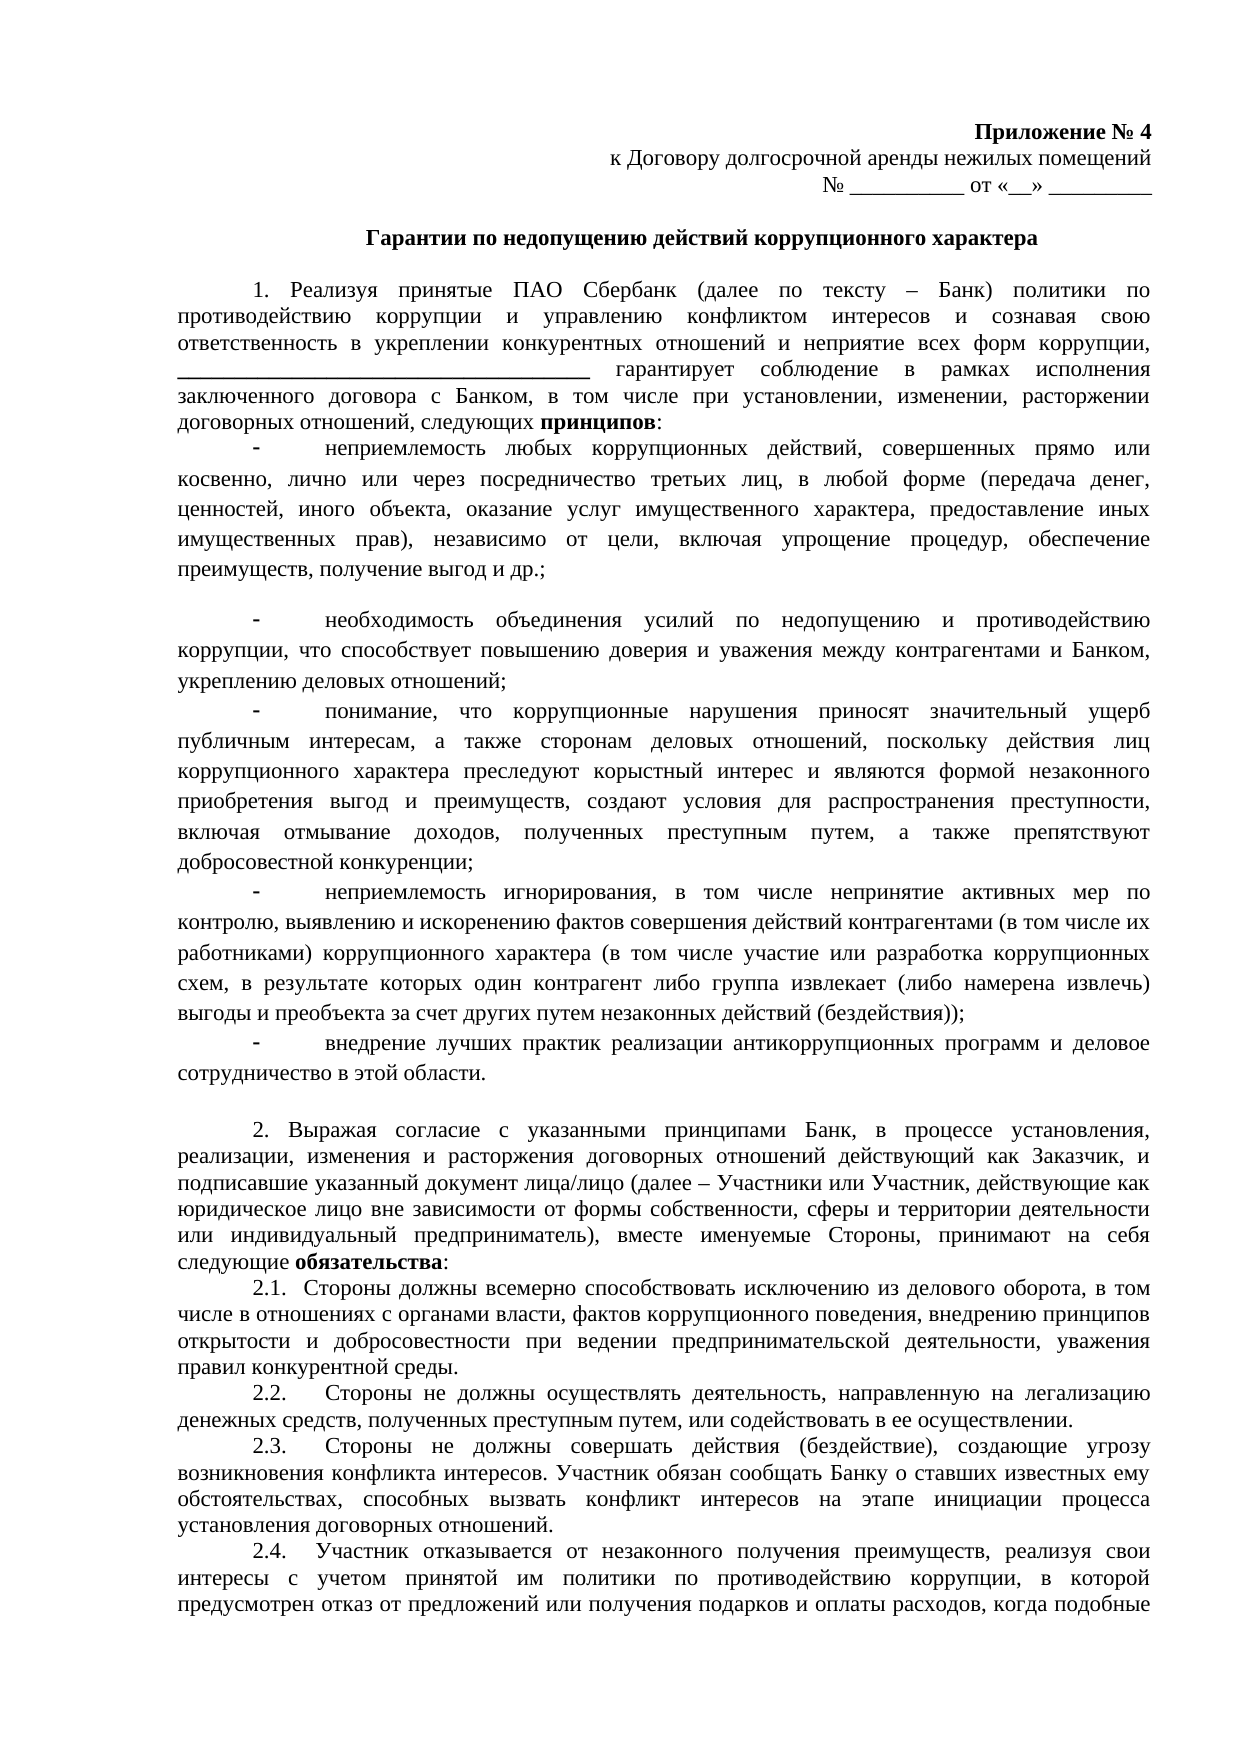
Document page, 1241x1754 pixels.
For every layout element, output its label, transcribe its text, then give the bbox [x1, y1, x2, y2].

list понимание, что коррупционные нарушения приносят значительный ущерб публичным интересам, а также сторонам деловых отношений, поскольку действия лиц коррупционного характера преследуют корыстный интерес и являются формой незаконного приобретения выгод и преимуществ, создают условия для распространения преступности, включая отмывание доходов, полученных преступным путем, а также препятствуют добросовестной конкуренции; [177, 697, 1152, 874]
list необходимость объединения усилий по недопущению и противодействию коррупции, что способствует повышению доверия и уважения между контрагентами и Банком, укреплению деловых отношений; [177, 606, 1152, 693]
text Приложение № 4 [177, 118, 1152, 144]
text 2.1. Стороны должны всемерно способствовать исключению из делового оборота, в том числе в отношениях с органами власти, фактов коррупционного поведения, внедрению принципов открытости и добросовестности при ведении предпринимательской деятельности, уважения правил конкурентной среды. [177, 1274, 1152, 1379]
list неприемлемость любых коррупционных действий, совершенных прямо или косвенно, лично или через посредничество третьих лиц, в любой форме (передача денег, ценностей, иного объекта, оказание услуг имущественного характера, предоставление иных имущественных прав), независимо от цели, включая упрощение процедур, обеспечение преимуществ, получение выгод и др.; [177, 434, 1152, 582]
text Гарантии по недопущению действий коррупционного характера [177, 223, 1152, 250]
text 2. Выражая согласие с указанными принципами Банк, в процессе установления, реализации, изменения и расторжения договорных отношений действующий как Заказчик, и подписавшие указанный документ лица/лицо (далее – Участники или Участник, действующие как юридическое лицо вне зависимости от формы собственности, сферы и территории деятельности или индивидуальный предприниматель), вместе именуемые Стороны, принимают на себя следующие обязательства: [177, 1116, 1152, 1274]
text № __________ от «__» _________ [177, 171, 1152, 197]
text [177, 1538, 1152, 1617]
list неприемлемость игнорирования, в том числе непринятие активных мер по контролю, выявлению и искоренению фактов совершения действий контрагентами (в том числе их работниками) коррупционного характера (в том числе участие или разработка коррупционных схем, в результате которых один контрагент либо группа извлекает (либо намерена извлечь) выгоды и преобъекта за счет других путем незаконных действий (бездействия)); [177, 878, 1152, 1025]
text 2.3. Стороны не должны совершать действия (бездействие), создающие угрозу возникновения конфликта интересов. Участник обязан сообщать Банку о ставших известных ему обстоятельствах, способных вызвать конфликт интересов на этапе инициации процесса установления договорных отношений. [177, 1432, 1152, 1538]
list внедрение лучших практик реализации антикоррупционных программ и деловое сотрудничество в этой области. [177, 1029, 1152, 1086]
text 1. Реализуя принятые ПАО Сбербанк (далее по тексту – Банк) политики по противодействию коррупции и управлению конфликтом интересов и сознавая свою ответственность в укреплении конкурентных отношений и неприятие всех форм коррупции, ____________________________________ гарантирует соблюдение в рамках исполнения заключенного договора с Банком, в том числе при установлении, изменении, расторжении договорных отношений, следующих принципов: [177, 276, 1152, 434]
text к Договору долгосрочной аренды нежилых помещений [177, 144, 1152, 171]
text 2.2. Стороны не должны осуществлять деятельность, направленную на легализацию денежных средств, полученных преступным путем, или содействовать в ее осуществлении. [177, 1379, 1152, 1432]
